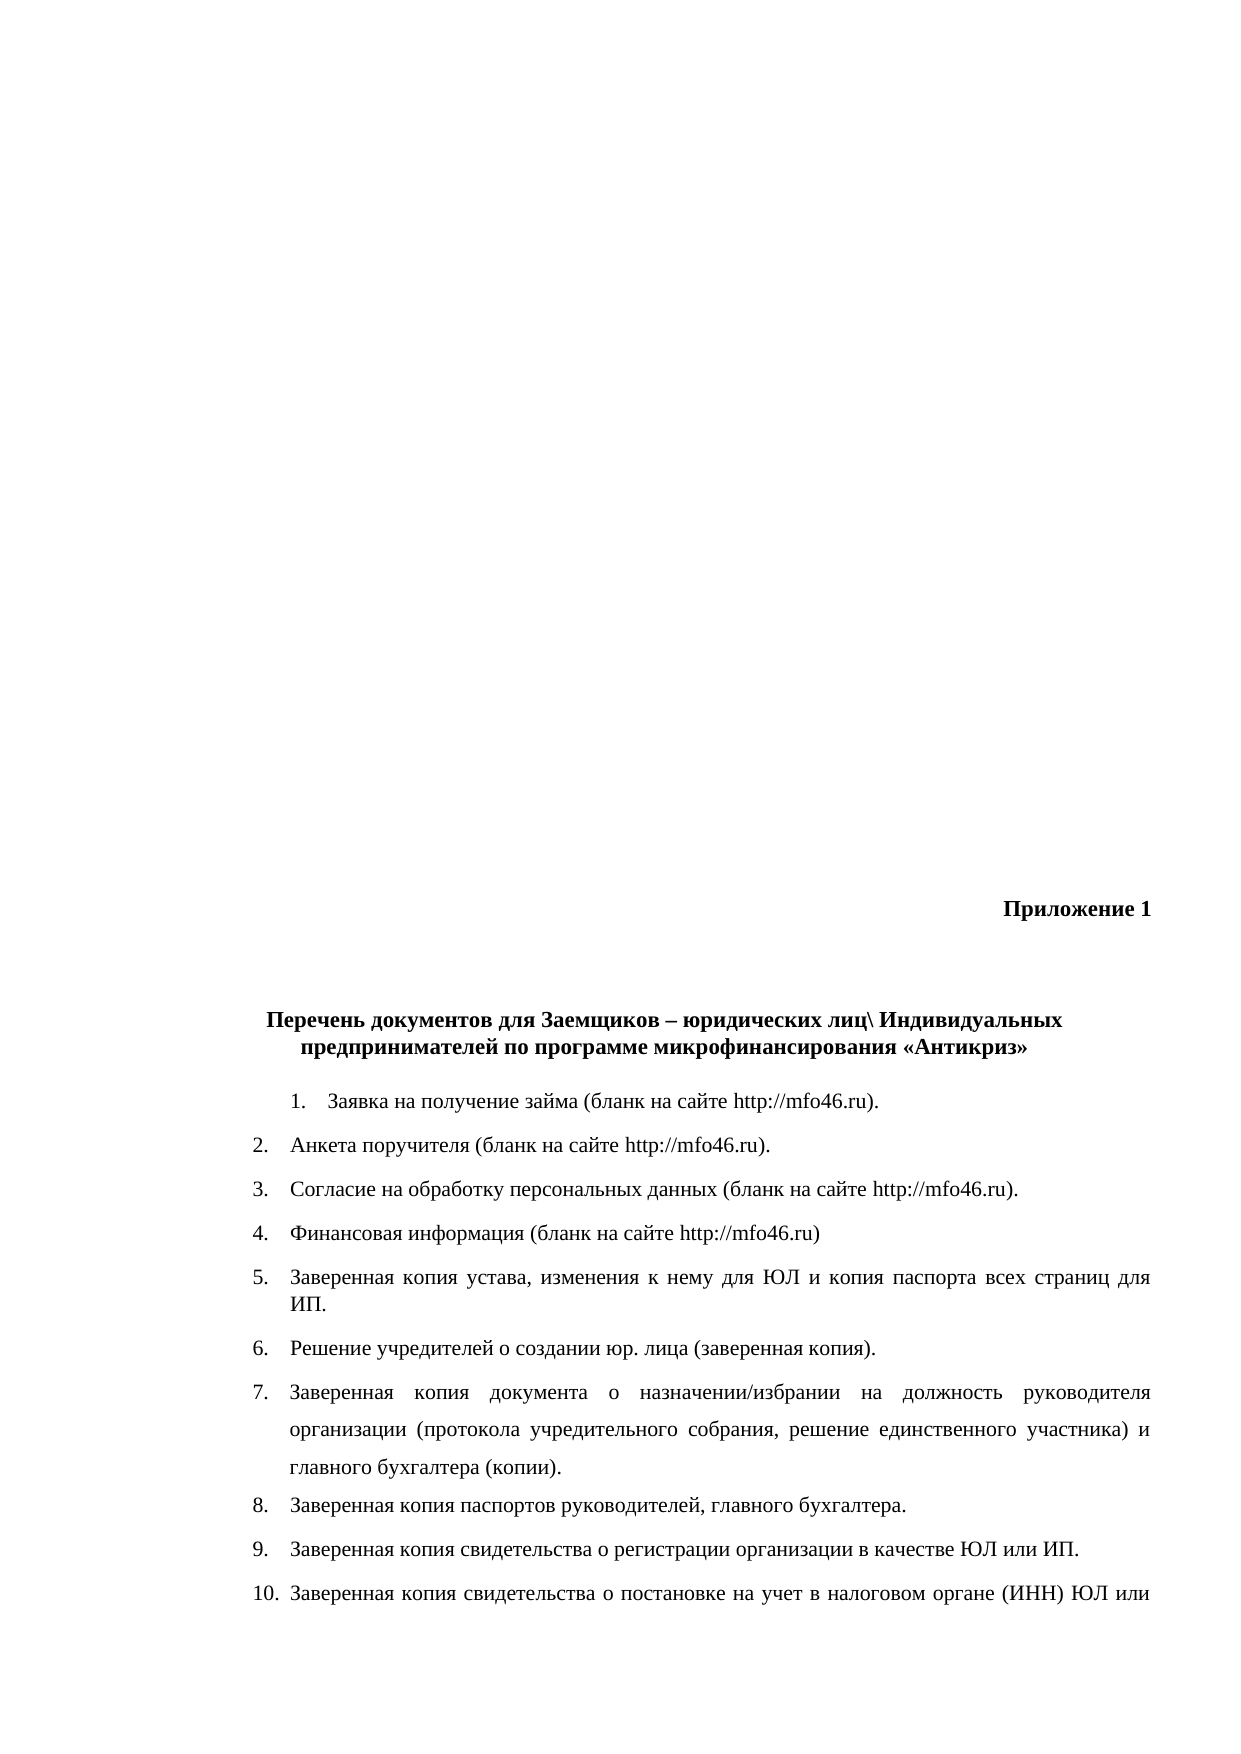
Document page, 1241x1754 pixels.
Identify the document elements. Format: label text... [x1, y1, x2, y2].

list Решение учредителей о создании юр. лица (заверенная копия). [252, 1335, 1152, 1360]
list Заверенная копия устава, изменения к нему для ЮЛ и копия паспорта всех страниц для ИП. [252, 1264, 1152, 1316]
list Заверенная копия документа о назначении/избрании на должность руководителя организации (протокола учредительного собрания, решение единственного участника) и главного бухгалтера (копии). [252, 1379, 1152, 1479]
list Заявка на получение займа (бланк на сайте http://mfo46.ru). [290, 1088, 1152, 1113]
list Заверенная копия свидетельства о регистрации организации в качестве ЮЛ или ИП. [252, 1536, 1152, 1561]
text Приложение 1 [177, 895, 1152, 922]
text Перечень документов для Заемщиков – юридических лиц\ Индивидуальных предпринимателей по программе микрофинансирования «Антикриз» [177, 1006, 1152, 1059]
list Финансовая информация (бланк на сайте http://mfo46.ru) [252, 1220, 1152, 1245]
list Заверенная копия паспортов руководителей, главного бухгалтера. [252, 1492, 1152, 1517]
list Согласие на обработку персональных данных (бланк на сайте http://mfo46.ru). [252, 1176, 1152, 1201]
list Анкета поручителя (бланк на сайте http://mfo46.ru). [252, 1132, 1152, 1157]
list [252, 1580, 1152, 1605]
